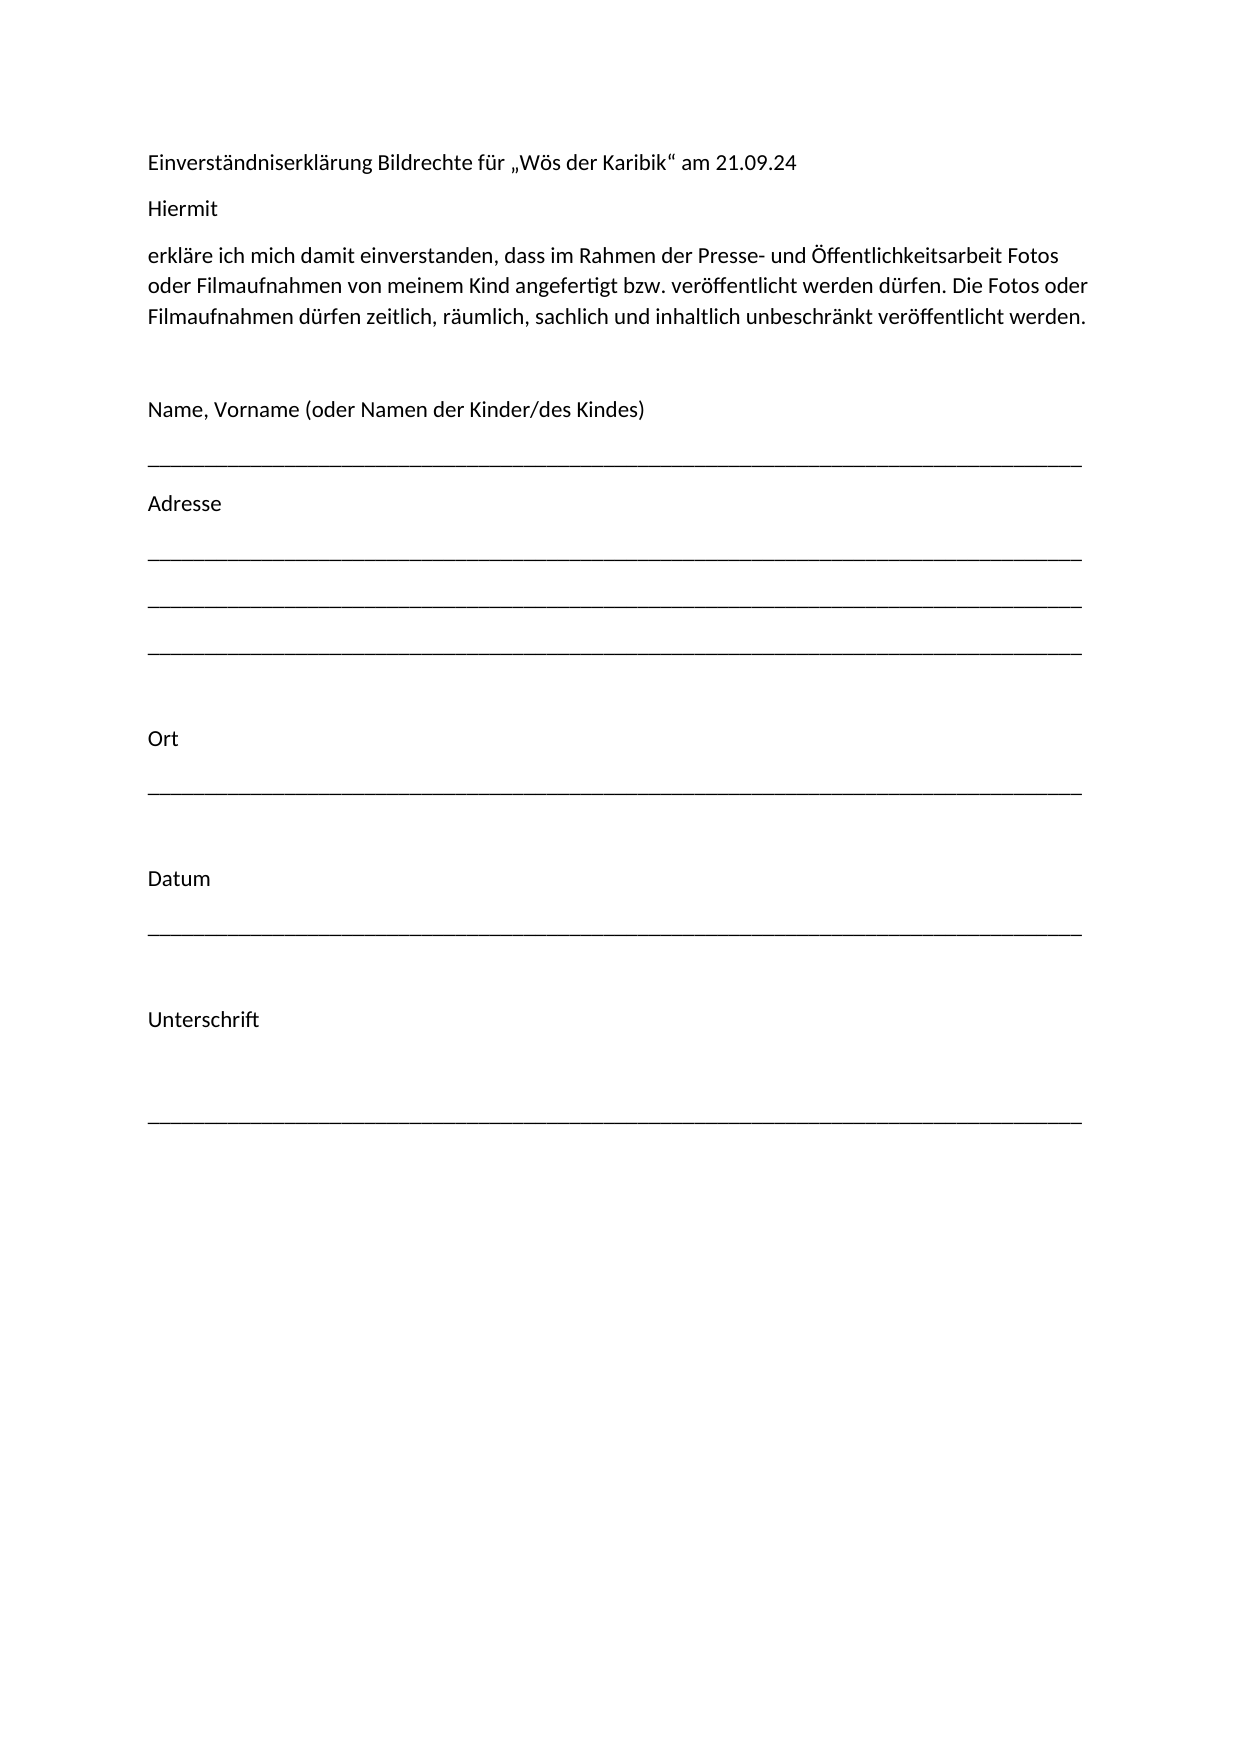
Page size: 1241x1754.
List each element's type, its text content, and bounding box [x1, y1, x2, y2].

text __________________________________________________________________________________ [148, 1099, 1093, 1127]
text Ort [148, 724, 1093, 752]
text Hiermit [148, 194, 1093, 222]
text Datum [148, 864, 1093, 892]
text Name, Vorname (oder Namen der Kinder/des Kindes) [148, 396, 1093, 423]
text Adresse [148, 489, 1093, 517]
text __________________________________________________________________________________ [148, 911, 1093, 939]
text __________________________________________________________________________________ [148, 536, 1093, 564]
text __________________________________________________________________________________ [148, 583, 1093, 611]
text __________________________________________________________________________________ [148, 630, 1093, 658]
text Einverständniserklärung Bildrechte für „Wös der Karibik“ am 21.09.24 [148, 148, 1093, 176]
text Unterschrift [148, 1005, 1093, 1033]
text __________________________________________________________________________________ [148, 442, 1093, 470]
text erkläre ich mich damit einverstanden, dass im Rahmen der Presse- und Öffentlichkeitsarbeit Fotos oder Filmaufnahmen von meinem Kind angefertigt bzw. veröffentlicht werden dürfen. Die Fotos oder Filmaufnahmen dürfen zeitlich, räumlich, sachlich und inhaltlich unbeschränkt veröffentlicht werden. [148, 241, 1093, 330]
text __________________________________________________________________________________ [148, 771, 1093, 798]
